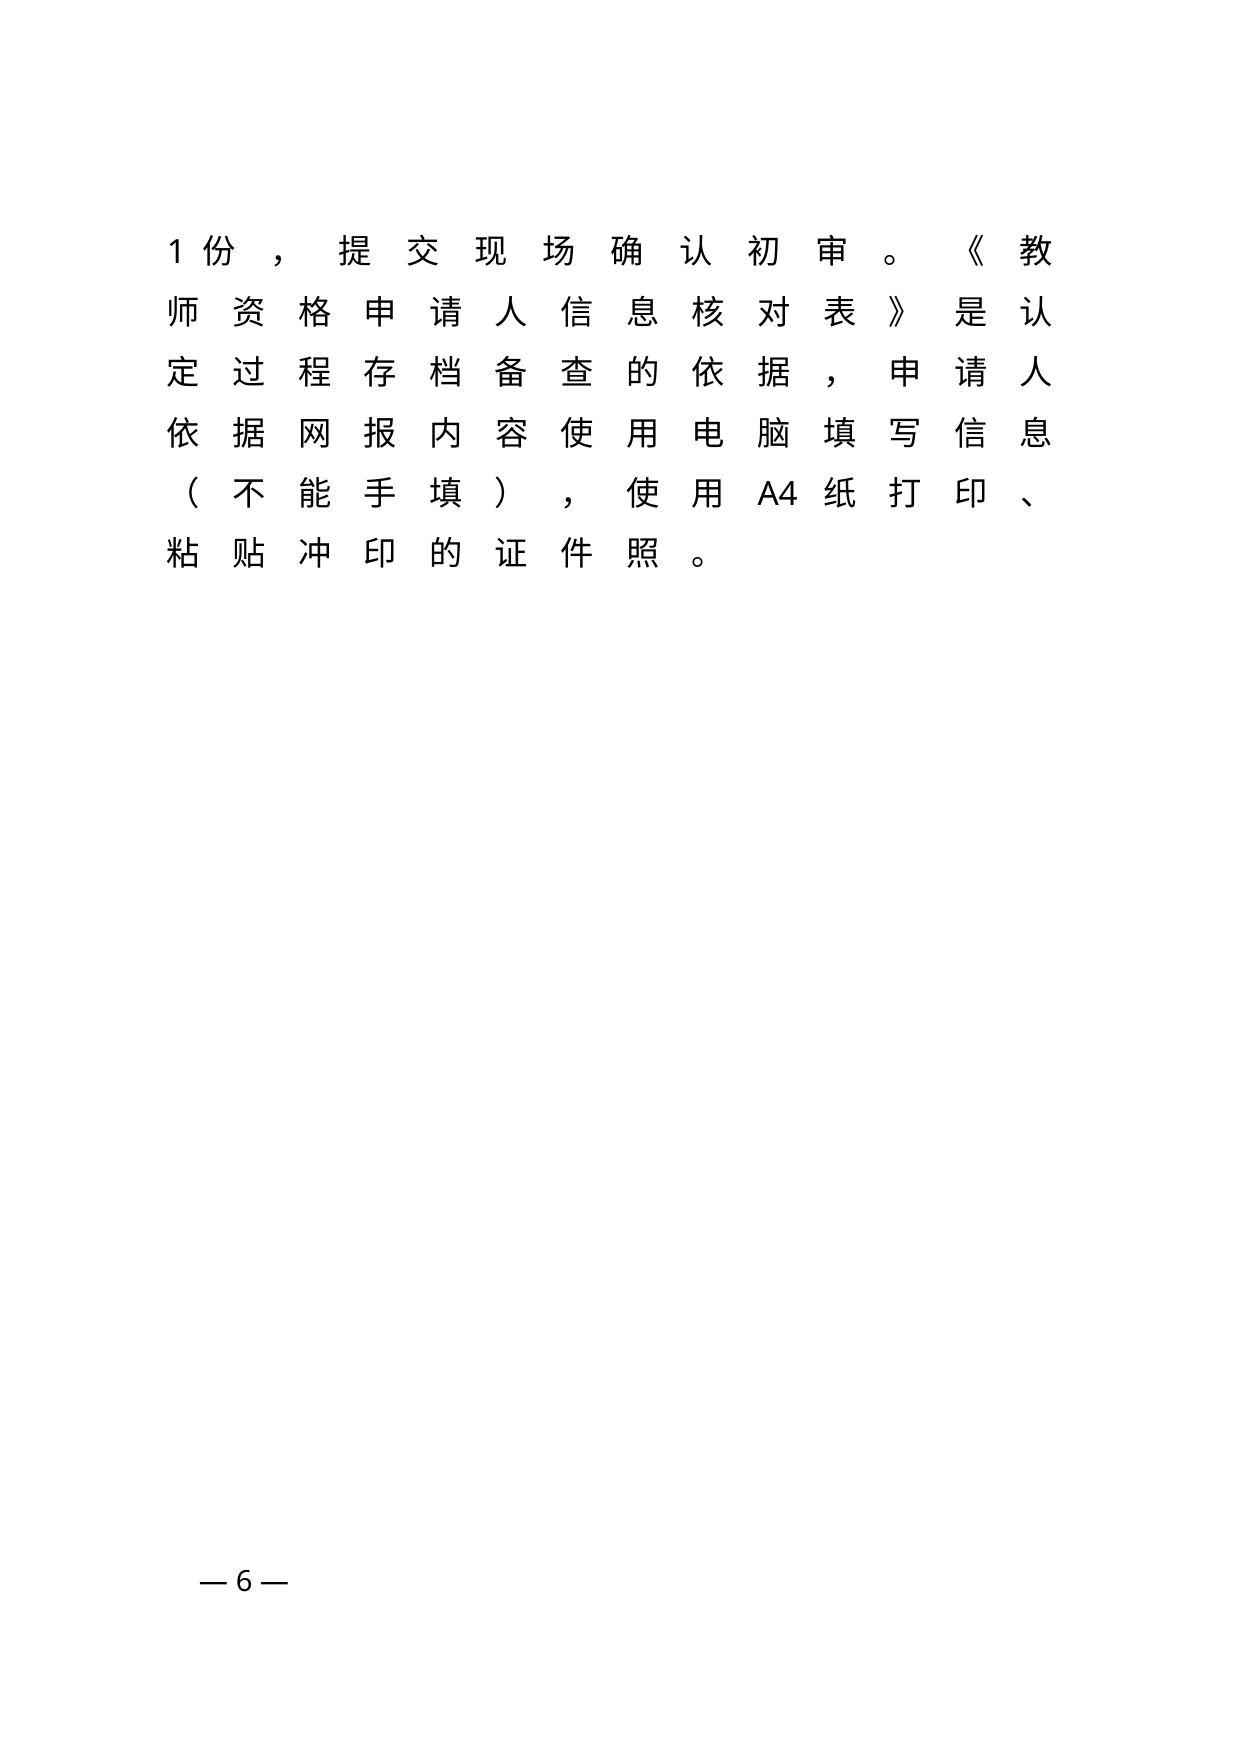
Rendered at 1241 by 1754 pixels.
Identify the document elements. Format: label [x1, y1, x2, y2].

text [167, 219, 1085, 581]
